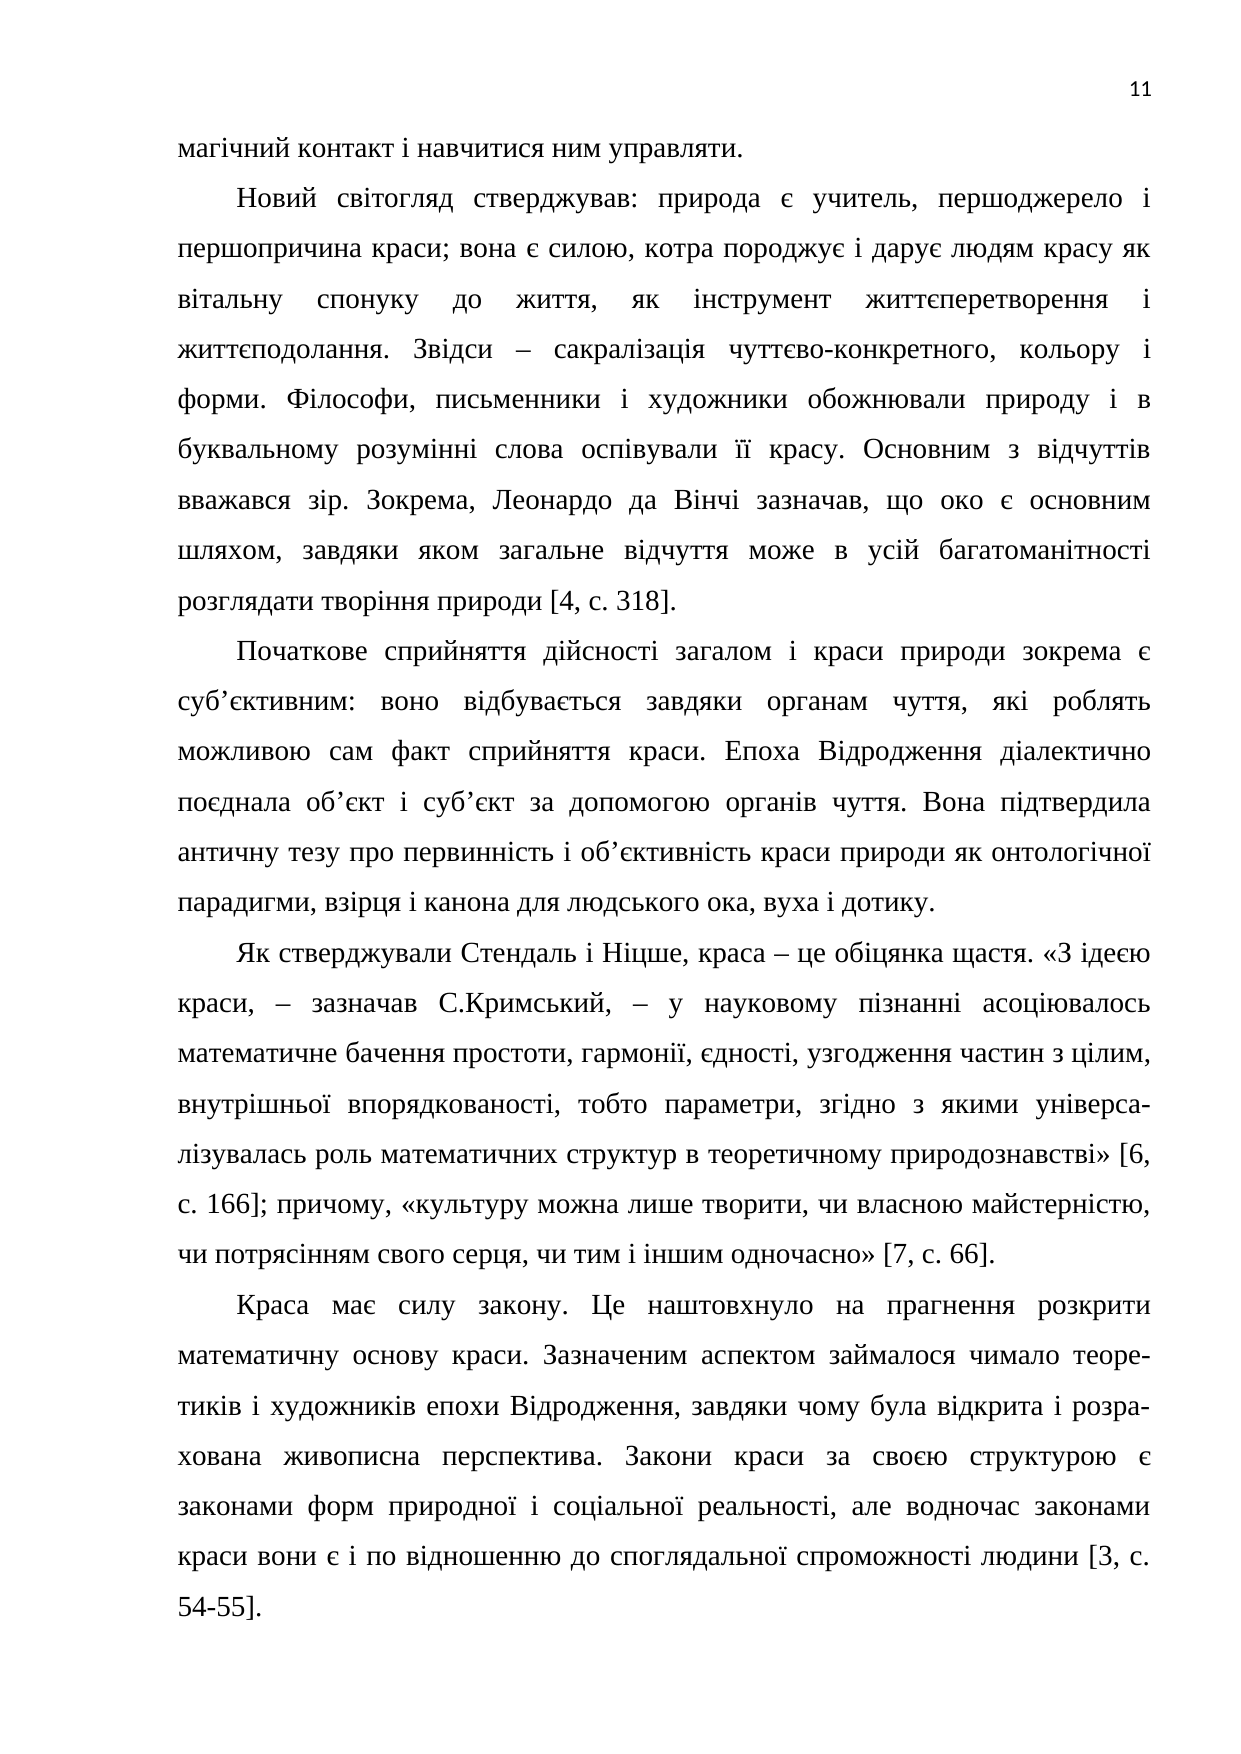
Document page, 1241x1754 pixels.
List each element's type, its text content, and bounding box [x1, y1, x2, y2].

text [177, 130, 1152, 163]
text Як стверджували Стендаль і Ніцше, краса – це обіцянка щастя. «З ідеєю краси, – зазначав С.Кримський, – у науковому пізнанні асоціювалось математичне бачення простоти, гармонії, єдності, узгодження частин з цілим, внутрішньої впорядкованості, тобто параметри, згідно з якими універса- лізувалась роль математичних структур в теоретичному природознавстві» [6, c. 166]; причому, «культуру можна лише творити, чи власною майстерністю, чи потрясінням свого серця, чи тим і іншим одночасно» [7, c. 66]. [177, 935, 1152, 1270]
text Початкове сприйняття дійсності загалом і краси природи зокрема є суб’єктивним: воно відбувається завдяки органам чуття, які роблять можливою сам факт сприйняття краси. Епоха Відродження діалектично поєднала об’єкт і суб’єкт за допомогою органів чуття. Вона підтвердила античну тезу про первинність і об’єктивність краси природи як онтологічної парадигми, взірця і канона для людського ока, вуха і дотику. [177, 633, 1152, 918]
text Краса має силу закону. Це наштовхнуло на прагнення розкрити математичну основу краси. Зазначеним аспектом займалося чимало теоре- тиків і художників епохи Відродження, завдяки чому була відкрита і розра- хована живописна перспектива. Закони краси за своєю структурою є законами форм природної і соціальної реальності, але водночас законами краси вони є і по відношенню до споглядальної спроможності людини [3, c. 54-55]. [177, 1287, 1152, 1622]
text Новий світогляд стверджував: природа є учитель, першоджерело і першопричина краси; вона є силою, котра породжує і дарує людям красу як вітальну спонуку до життя, як інструмент життєперетворення і життєподолання. Звідси – сакралізація чуттєво-конкретного, кольору і форми. Філософи, письменники і художники обожнювали природу і в буквальному розумінні слова оспівували її красу. Основним з відчуттів вважався зір. Зокрема, Леонардо да Вінчі зазначав, що око є основним шляхом, завдяки яком загальне відчуття може в усій багатоманітності розглядати творіння природи [4, c. 318]. [177, 180, 1152, 616]
